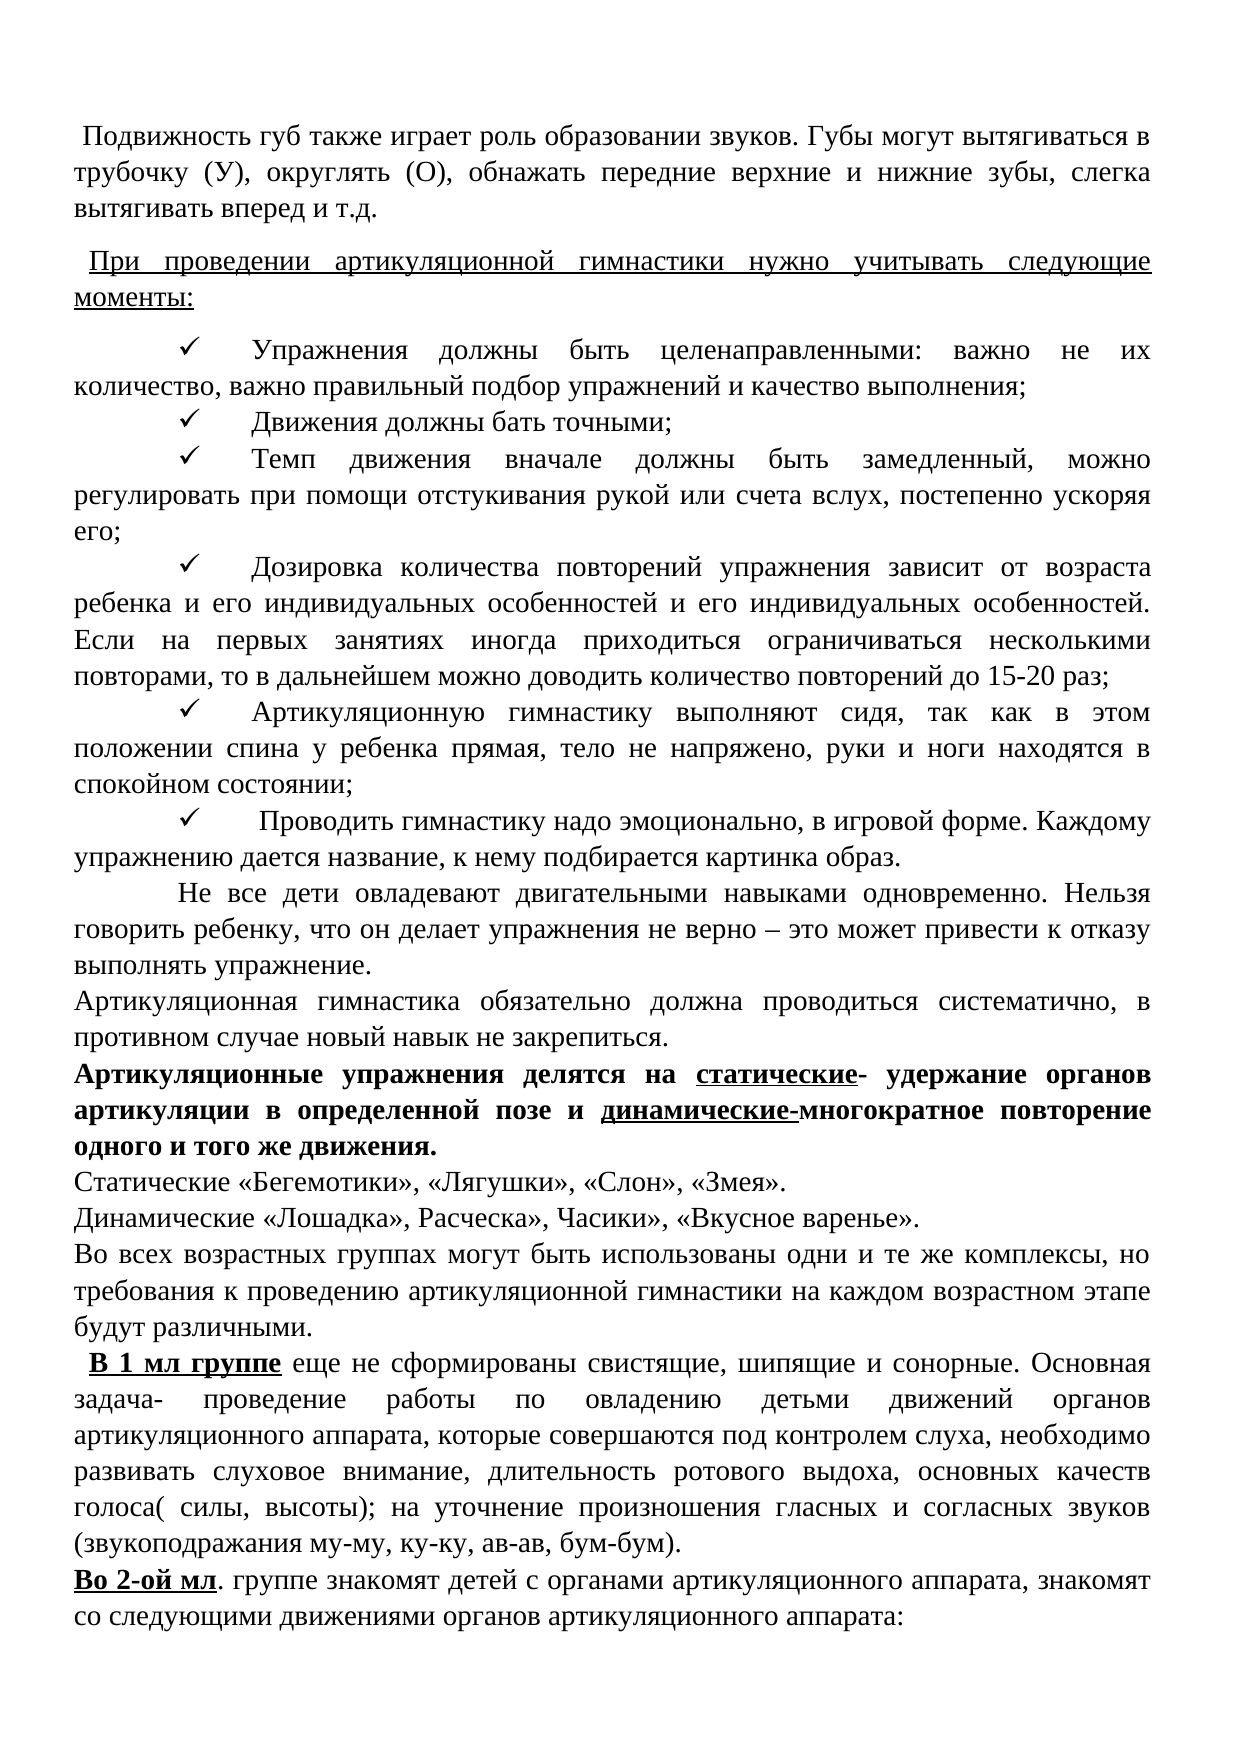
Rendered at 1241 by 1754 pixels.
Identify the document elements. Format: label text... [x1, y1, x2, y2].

list Артикуляционная гимнастика обязательно должна проводиться систематично, в противном случае новый навык не закрепиться. [74, 983, 1152, 1053]
list Дозировка количества повторений упражнения зависит от возраста ребенка и его индивидуальных особенностей и его индивидуальных особенностей. Если на первых занятиях иногда приходиться ограничиваться несколькими повторами, то в дальнейшем можно доводить количество повторений до 15-20 раз; [74, 549, 1152, 691]
text При проведении артикуляционной гимнастики нужно учитывать следующие моменты: [74, 243, 1152, 313]
list Во 2-ой мл. группе знакомят детей с органами артикуляционного аппарата, знакомят со следующими движениями органов артикуляционного аппарата: [74, 1562, 1152, 1631]
list Движения должны бать точными; [74, 404, 1152, 438]
list Не все дети овладевают двигательными навыками одновременно. Нельзя говорить ребенку, что он делает упражнения не верно – это может привести к отказу выполнять упражнение. [74, 875, 1152, 981]
text Подвижность губ также играет роль образовании звуков. Губы могут вытягиваться в трубочку (У), округлять (О), обнажать передние верхние и нижние зубы, слегка вытягивать вперед и т.д. [74, 118, 1152, 224]
list Темп движения вначале должны быть замедленный, можно регулировать при помощи отстукивания рукой или счета вслух, постепенно ускоряя его; [74, 441, 1152, 547]
list В 1 мл группе еще не сформированы свистящие, шипящие и сонорные. Основная задача- проведение работы по овладению детьми движений органов артикуляционного аппарата, которые совершаются под контролем слуха, необходимо развивать слуховое внимание, длительность ротового выдоха, основных качеств голоса( силы, высоты); на уточнение произношения гласных и согласных звуков (звукоподражания му-му, ку-ку, ав-ав, бум-бум). [74, 1345, 1152, 1559]
list Артикуляционные упражнения делятся на статические- удержание органов артикуляции в определенной позе и динамические-многократное повторение одного и того же движения. [74, 1056, 1152, 1162]
list Статические «Бегемотики», «Лягушки», «Слон», «Змея». [74, 1164, 1152, 1198]
list Артикуляционную гимнастику выполняют сидя, так как в этом положении спина у ребенка прямая, тело не напряжено, руки и ноги находятся в спокойном состоянии; [74, 694, 1152, 800]
list Упражнения должны быть целенаправленными: важно не их количество, важно правильный подбор упражнений и качество выполнения; [74, 332, 1152, 402]
list Динамические «Лошадка», Расческа», Часики», «Вкусное варенье». [74, 1200, 1152, 1234]
list Во всех возрастных группах могут быть использованы одни и те же комплексы, но требования к проведению артикуляционной гимнастики на каждом возрастном этапе будут различными. [74, 1236, 1152, 1342]
list Проводить гимнастику надо эмоционально, в игровой форме. Каждому упражнению дается название, к нему подбирается картинка образ. [74, 803, 1152, 872]
